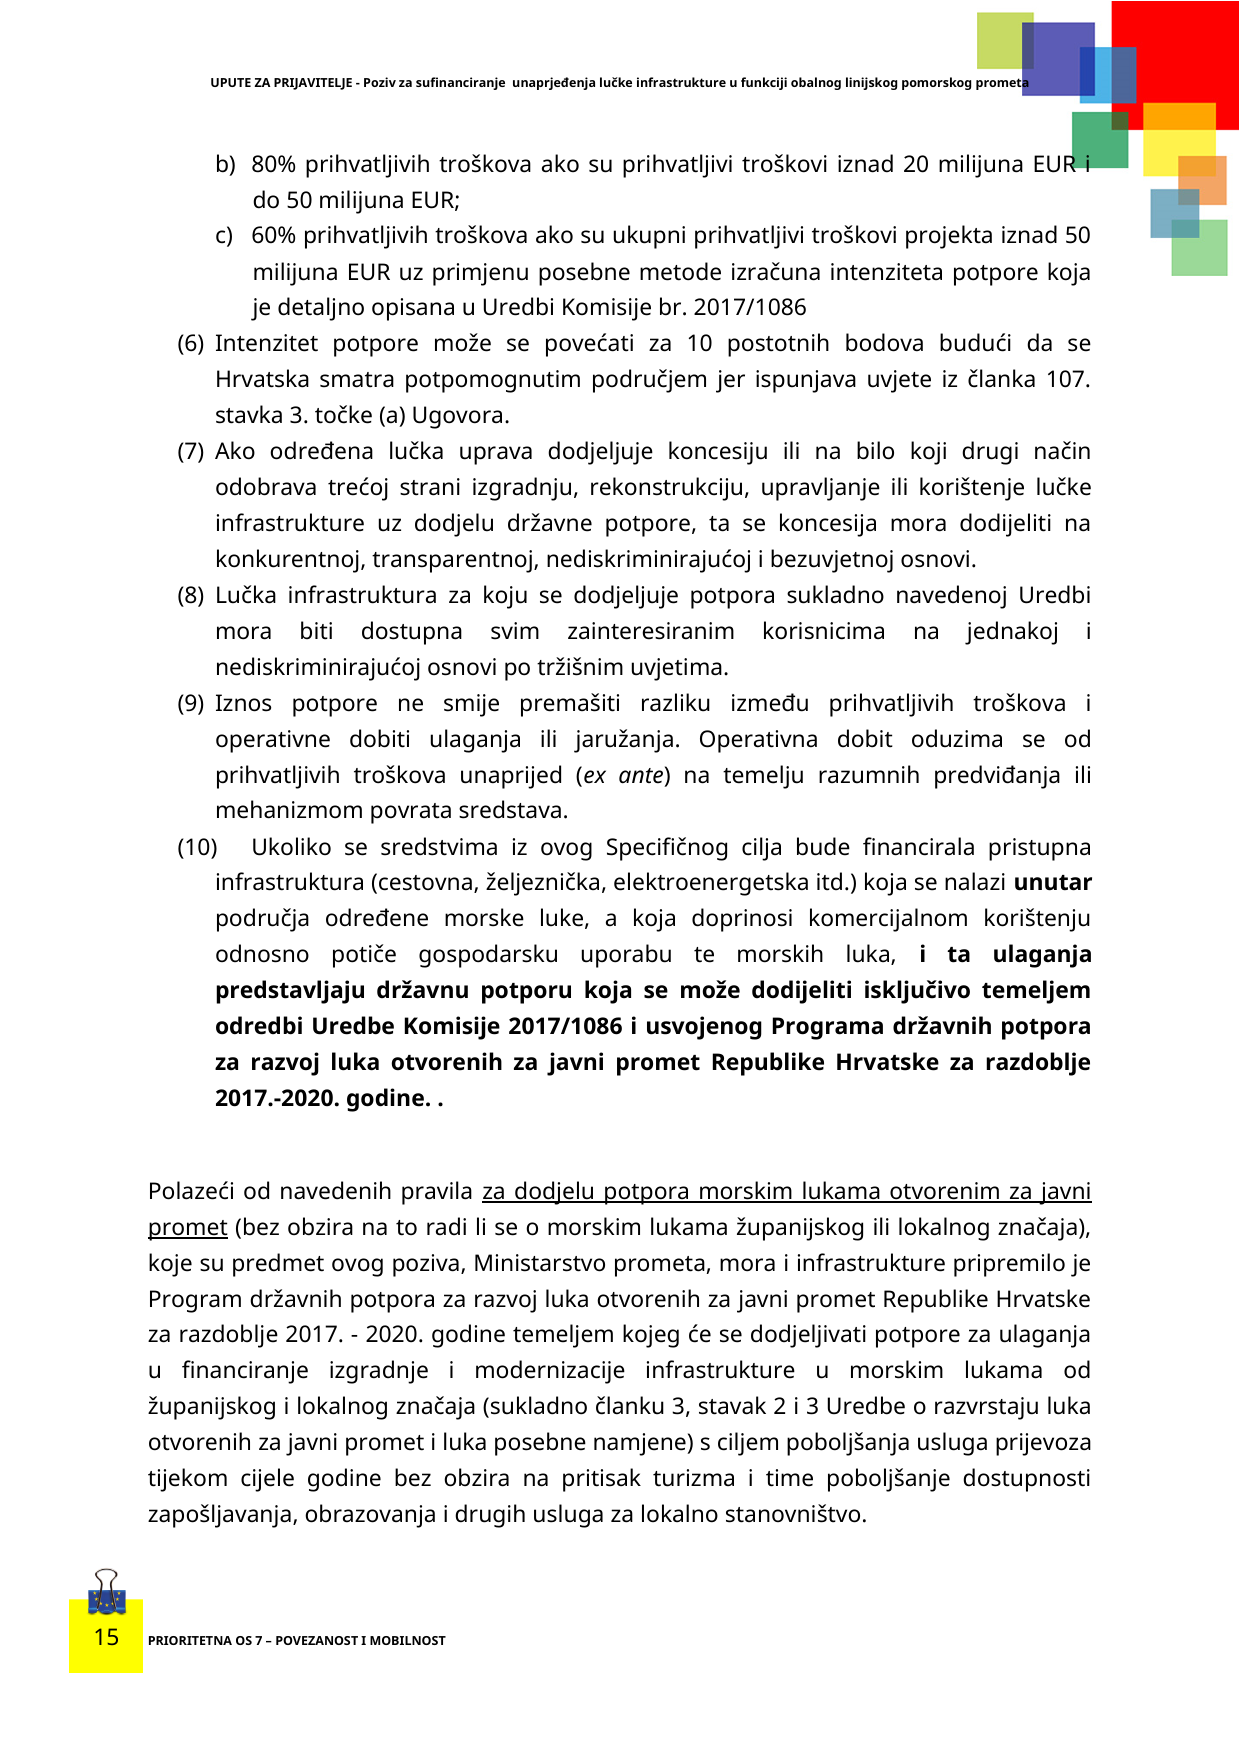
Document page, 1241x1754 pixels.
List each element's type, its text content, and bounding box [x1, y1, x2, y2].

list 80% prihvatljivih troškova ako su prihvatljivi troškovi iznad 20 milijuna EUR i do 50 milijuna EUR; [215, 148, 1093, 215]
text Polazeći od navedenih pravila za dodjelu potpora morskim lukama otvorenim za javni promet (bez obzira na to radi li se o morskim lukama županijskog ili lokalnog značaja), koje su predmet ovog poziva, Ministarstvo prometa, mora i infrastrukture pripremilo je Program državnih potpora za razvoj luka otvorenih za javni promet Republike Hrvatske za razdoblje 2017. - 2020. godine temeljem kojeg će se dodjeljivati potpore za ulaganja u financiranje izgradnje i modernizacije infrastrukture u morskim lukama od županijskog i lokalnog značaja (sukladno članku 3, stavak 2 i 3 Uredbe o razvrstaju luka otvorenih za javni promet i luka posebne namjene) s ciljem poboljšanja usluga prijevoza tijekom cijele godine bez obzira na pritisak turizma i time poboljšanje dostupnosti zapošljavanja, obrazovanja i drugih usluga za lokalno stanovništvo. [148, 1175, 1093, 1529]
list Lučka infrastruktura za koju se dodjeljuje potpora sukladno navedenoj Uredbi mora biti dostupna svim zainteresiranim korisnicima na jednakoj i nediskriminirajućoj osnovi po tržišnim uvjetima. [177, 579, 1093, 682]
list 60% prihvatljivih troškova ako su ukupni prihvatljivi troškovi projekta iznad 50 milijuna EUR uz primjenu posebne metode izračuna intenziteta potpore koja je detaljno opisana u Uredbi Komisije br. 2017/1086 [215, 219, 1093, 323]
list Iznos potpore ne smije premašiti razliku između prihvatljivih troškova i operativne dobiti ulaganja ili jaružanja. Operativna dobit oduzima se od prihvatljivih troškova unaprijed (ex ante) na temelju razumnih predviđanja ili mehanizmom povrata sredstava. [177, 687, 1093, 826]
picture [874, 1, 1239, 293]
picture [81, 1566, 133, 1625]
list Ako određena lučka uprava dodjeljuje koncesiju ili na bilo koji drugi način odobrava trećoj strani izgradnju, rekonstrukciju, upravljanje ili korištenje lučke infrastrukture uz dodjelu državne potpore, ta se koncesija mora dodijeliti na konkurentnoj, transparentnoj, nediskriminirajućoj i bezuvjetnoj osnovi. [177, 435, 1093, 574]
list Intenzitet potpore može se povećati za 10 postotnih bodova budući da se Hrvatska smatra potpomognutim područjem jer ispunjava uvjete iz članka 107. stavka 3. točke (a) Ugovora. [177, 327, 1093, 430]
list Ukoliko se sredstvima iz ovog Specifičnog cilja bude financirala pristupna infrastruktura (cestovna, željeznička, elektroenergetska itd.) koja se nalazi unutar područja određene morske luke, a koja doprinosi komercijalnom korištenju odnosno potiče gospodarsku uporabu te morskih luka, i ta ulaganja predstavljaju državnu potporu koja se može dodijeliti isključivo temeljem odredbi Uredbe Komisije 2017/1086 i usvojenog Programa državnih potpora za razvoj luka otvorenih za javni promet Republike Hrvatske za razdoblje 2017.-2020. godine. . [177, 830, 1093, 1113]
